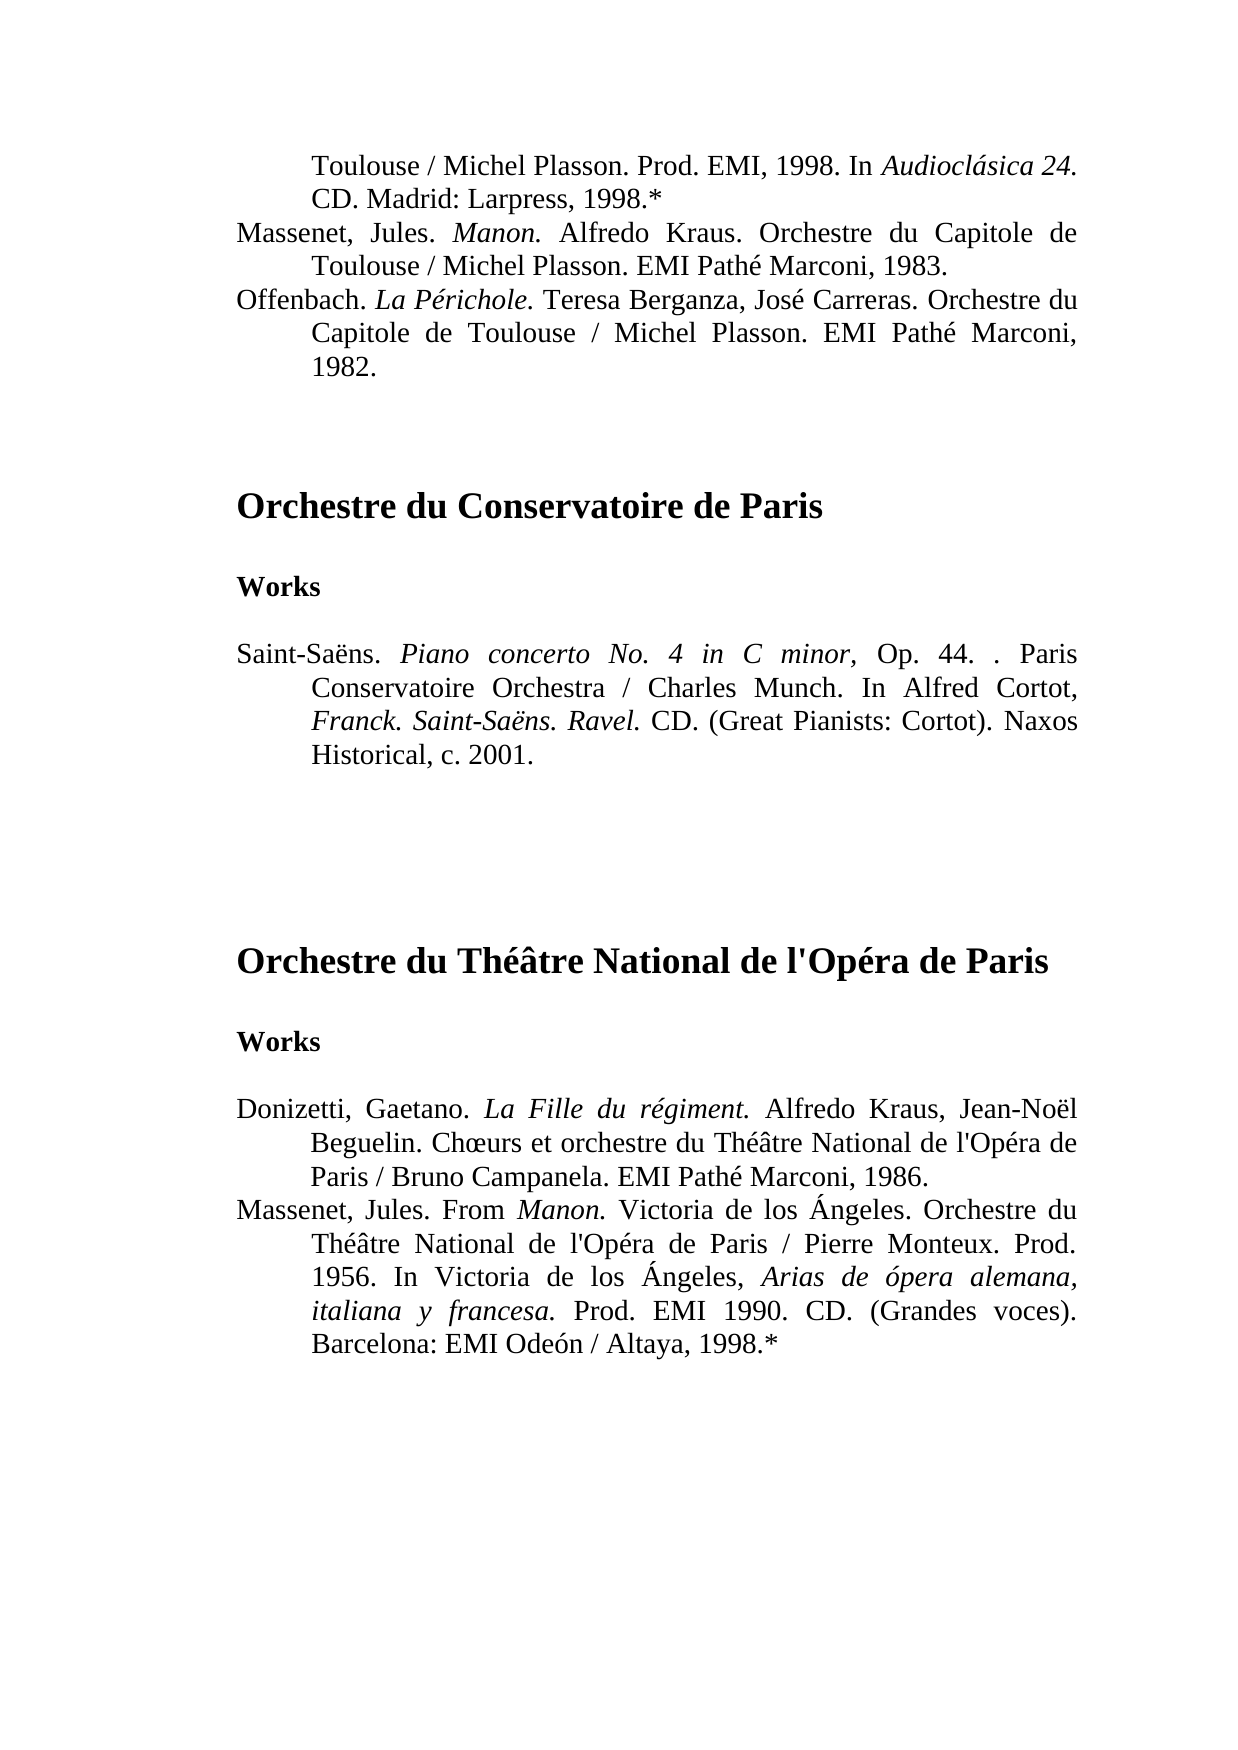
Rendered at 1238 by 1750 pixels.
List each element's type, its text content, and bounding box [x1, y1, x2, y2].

text Massenet, Jules. Manon. Alfredo Kraus. Orchestre du Capitole de Toulouse / Michel Plasson. EMI Pathé Marconi, 1983. [236, 215, 1078, 282]
text Massenet, Jules. From Manon. Victoria de los Ángeles. Orchestre du Théâtre National de l'Opéra de Paris / Pierre Monteux. Prod. 1956. In Victoria de los Ángeles, Arias de ópera alemana, italiana y francesa. Prod. EMI 1990. CD. (Grandes voces). Barcelona: EMI Odeón / Altaya, 1998.* [236, 1192, 1078, 1360]
text Offenbach. La Périchole. Teresa Berganza, José Carreras. Orchestre du Capitole de Toulouse / Michel Plasson. EMI Pathé Marconi, 1982. [236, 282, 1078, 382]
text Orchestre du Théâtre National de l'Opéra de Paris [236, 938, 1078, 981]
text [236, 148, 1078, 215]
text Saint-Saëns. Piano concerto No. 4 in C minor, Op. 44. . Paris Conservatoire Orchestra / Charles Munch. In Alfred Cortot, Franck. Saint-Saëns. Ravel. CD. (Great Pianists: Cortot). Naxos Historical, c. 2001. [236, 636, 1078, 771]
text Orchestre du Conservatoire de Paris [236, 483, 1078, 526]
text Donizetti, Gaetano. La Fille du régiment. Alfredo Kraus, Jean-Noël Beguelin. Chœurs et orchestre du Théâtre National de l'Opéra de Paris / Bruno Campanela. EMI Pathé Marconi, 1986. [236, 1092, 1078, 1192]
text Works [236, 1024, 1078, 1058]
text Works [236, 569, 1078, 603]
